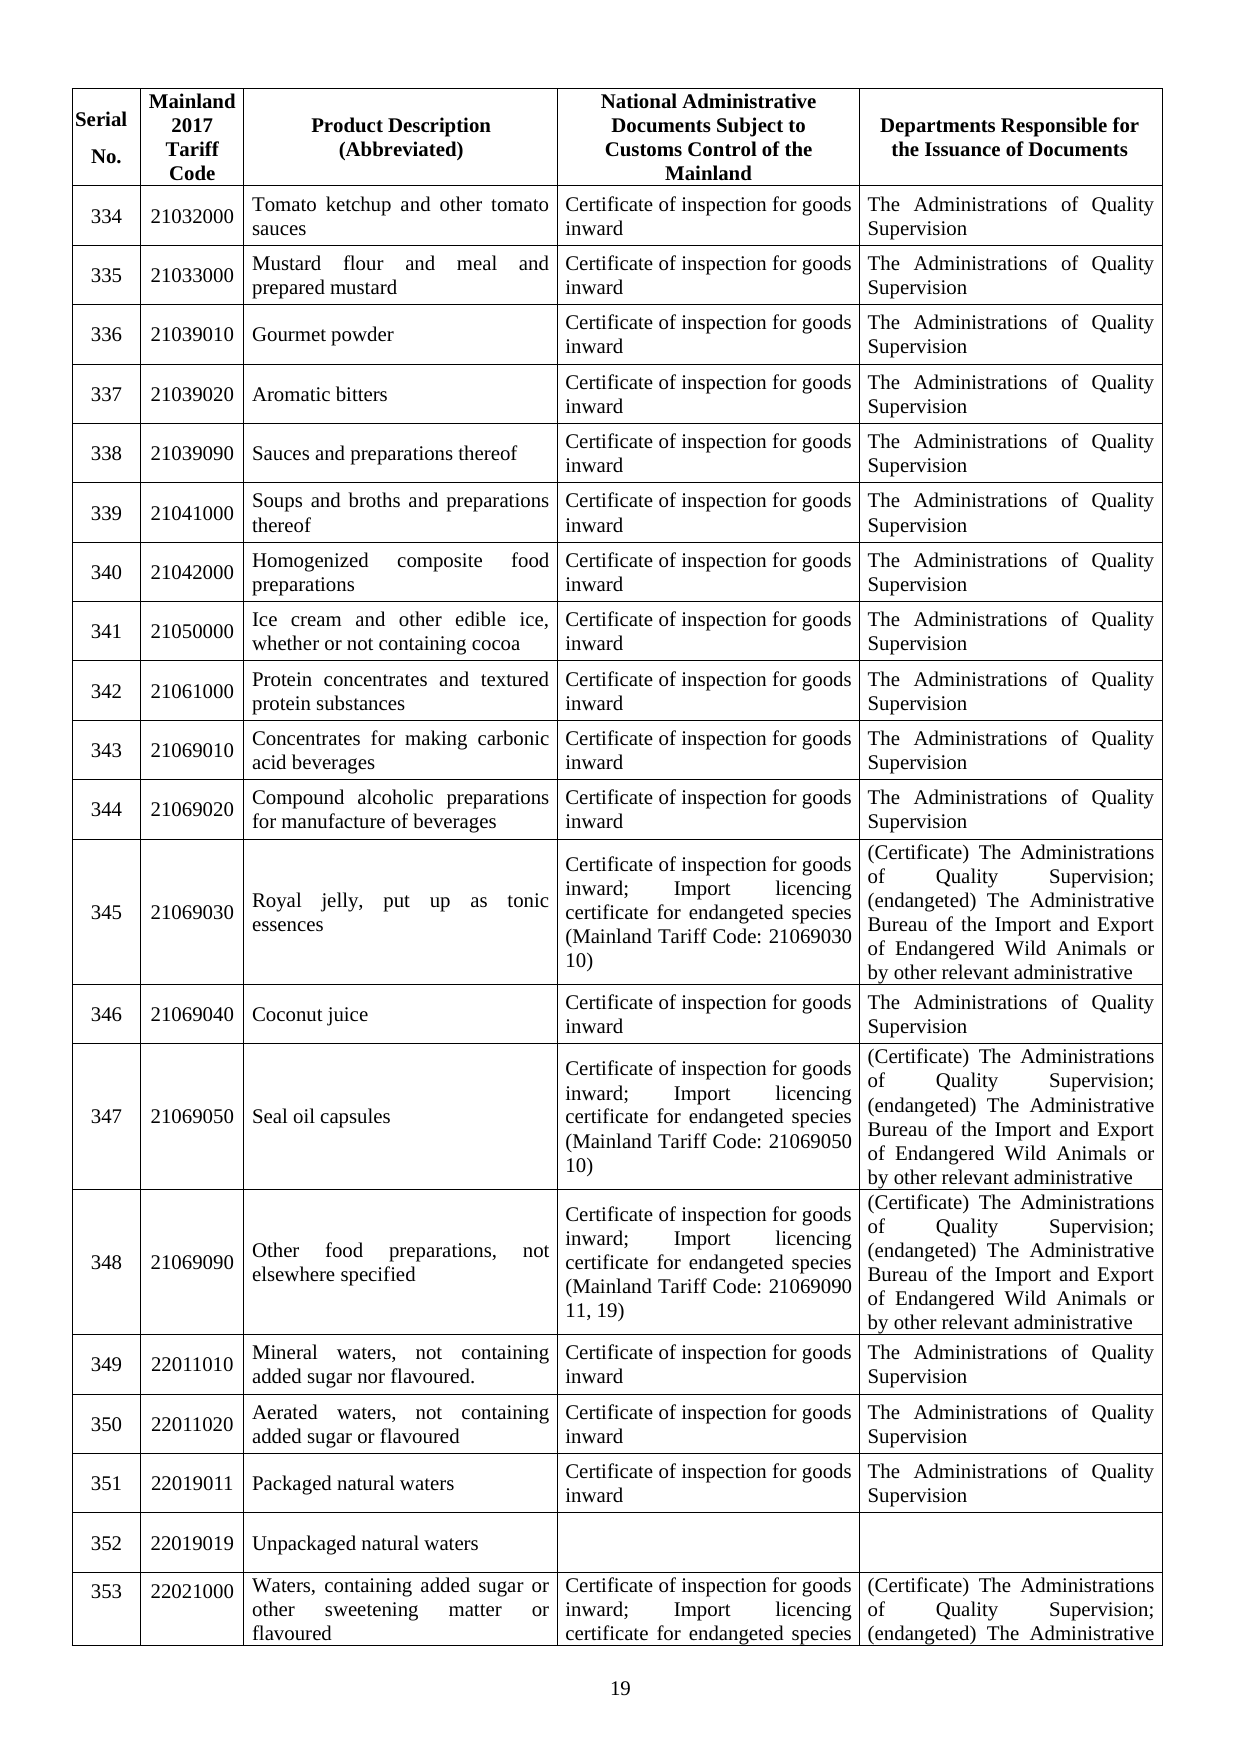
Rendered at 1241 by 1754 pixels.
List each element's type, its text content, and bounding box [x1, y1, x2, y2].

table_cell 22019019 [141, 1513, 243, 1572]
table_cell 21069040 [141, 985, 243, 1043]
table_cell Certificate of inspection for goods inward [558, 186, 859, 245]
table_cell Mustard flour and meal and prepared mustard [244, 246, 557, 304]
table_cell Royal jelly, put up as tonic essences [244, 840, 557, 984]
table_cell The Administrations of Quality Supervision [860, 186, 1162, 245]
table_cell Gourmet powder [244, 305, 557, 363]
table_cell Seal oil capsules [244, 1044, 557, 1189]
table_cell Sauces and preparations thereof [244, 424, 557, 482]
table_cell Mineral waters, not containing added sugar nor flavoured. [244, 1335, 557, 1393]
table_cell 335 [73, 246, 140, 304]
table_cell 350 [73, 1395, 140, 1453]
table_cell Unpackaged natural waters [244, 1513, 557, 1572]
table_cell Certificate of inspection for goods inward [558, 721, 859, 779]
table_cell 22011020 [141, 1395, 243, 1453]
table_cell [558, 1513, 859, 1572]
table_cell 338 [73, 424, 140, 482]
table_cell 347 [73, 1044, 140, 1189]
table_cell 337 [73, 365, 140, 423]
table_cell Certificate of inspection for goods inward [558, 483, 859, 542]
table_cell 21041000 [141, 483, 243, 542]
table_cell 348 [73, 1190, 140, 1334]
table_cell Packaged natural waters [244, 1454, 557, 1512]
table_cell Certificate of inspection for goods inward; Import licencing certificate for endangeted species (Mainland Tariff Code: 21069030 10) [558, 840, 859, 984]
table_cell The Administrations of Quality Supervision [860, 365, 1162, 423]
table_cell 21033000 [141, 246, 243, 304]
table_cell Certificate of inspection for goods inward [558, 543, 859, 601]
table_cell 21050000 [141, 602, 243, 660]
table_cell 22011010 [141, 1335, 243, 1393]
table_cell Soups and broths and preparations thereof [244, 483, 557, 542]
table_cell Certificate of inspection for goods inward [558, 424, 859, 482]
table_cell Homogenized composite food preparations [244, 543, 557, 601]
table_cell 21069010 [141, 721, 243, 779]
table_cell The Administrations of Quality Supervision [860, 1395, 1162, 1453]
table_cell The Administrations of Quality Supervision [860, 424, 1162, 482]
table_cell 344 [73, 780, 140, 838]
table_cell [860, 1513, 1162, 1572]
table_cell Compound alcoholic preparations for manufacture of beverages [244, 780, 557, 838]
table_cell 21039020 [141, 365, 243, 423]
table_cell Certificate of inspection for goods inward [558, 1335, 859, 1393]
table_cell Concentrates for making carbonic acid beverages [244, 721, 557, 779]
table_header Product Description (Abbreviated) [244, 89, 557, 185]
table_cell Certificate of inspection for goods inward [558, 661, 859, 720]
table_cell Certificate of inspection for goods inward [558, 1454, 859, 1512]
table_cell The Administrations of Quality Supervision [860, 305, 1162, 363]
table_cell Other food preparations, not elsewhere specified [244, 1190, 557, 1334]
table_cell Ice cream and other edible ice, whether or not containing cocoa [244, 602, 557, 660]
table_cell Coconut juice [244, 985, 557, 1043]
table_cell Certificate of inspection for goods inward [558, 246, 859, 304]
table_cell 21069020 [141, 780, 243, 838]
table_cell The Administrations of Quality Supervision [860, 602, 1162, 660]
table_cell 334 [73, 186, 140, 245]
table_cell 21069050 [141, 1044, 243, 1189]
table_cell 349 [73, 1335, 140, 1393]
table_header Serial No. [73, 89, 140, 185]
table_cell 21039090 [141, 424, 243, 482]
table_cell 341 [73, 602, 140, 660]
table_cell Aerated waters, not containing added sugar or flavoured [244, 1395, 557, 1453]
table_cell Certificate of inspection for goods inward; Import licencing certificate for endangeted species (Mainland Tariff Code: 21069050 10) [558, 1044, 859, 1189]
table_cell 21069030 [141, 840, 243, 984]
table_cell Certificate of inspection for goods inward [558, 985, 859, 1043]
table_cell Protein concentrates and textured protein substances [244, 661, 557, 720]
table_cell Certificate of inspection for goods inward [558, 1395, 859, 1453]
table_cell 21069090 [141, 1190, 243, 1334]
table_cell 21032000 [141, 186, 243, 245]
table_cell 336 [73, 305, 140, 363]
table_cell Certificate of inspection for goods inward [558, 602, 859, 660]
table_cell The Administrations of Quality Supervision [860, 1335, 1162, 1393]
table_cell 339 [73, 483, 140, 542]
table_cell The Administrations of Quality Supervision [860, 780, 1162, 838]
table_cell Certificate of inspection for goods inward [558, 780, 859, 838]
table_cell 345 [73, 840, 140, 984]
table_cell Certificate of inspection for goods inward; Import licencing certificate for endangeted species (Mainland Tariff Code: 22021000 10) [558, 1573, 859, 1645]
table_cell 22019011 [141, 1454, 243, 1512]
table_cell 343 [73, 721, 140, 779]
table_cell The Administrations of Quality Supervision [860, 483, 1162, 542]
table_header Departments Responsible for the Issuance of Documents [860, 89, 1162, 185]
table_header Mainland 2017 Tariff Code [141, 89, 243, 185]
table_cell 21042000 [141, 543, 243, 601]
table_cell 21061000 [141, 661, 243, 720]
table_cell Waters, containing added sugar or other sweetening matter or flavoured [244, 1573, 557, 1645]
table_cell The Administrations of Quality Supervision [860, 543, 1162, 601]
table_cell The Administrations of Quality Supervision [860, 246, 1162, 304]
table_cell 342 [73, 661, 140, 720]
table_cell The Administrations of Quality Supervision [860, 661, 1162, 720]
table_cell 346 [73, 985, 140, 1043]
table_cell 351 [73, 1454, 140, 1512]
table_cell The Administrations of Quality Supervision [860, 985, 1162, 1043]
table_cell Certificate of inspection for goods inward [558, 305, 859, 363]
table_cell 353 [73, 1573, 140, 1645]
table_header National Administrative Documents Subject to Customs Control of the Mainland [558, 89, 859, 185]
table_cell 21039010 [141, 305, 243, 363]
table_cell Certificate of inspection for goods inward; Import licencing certificate for endangeted species (Mainland Tariff Code: 21069090 11, 19) [558, 1190, 859, 1334]
table_cell Tomato ketchup and other tomato sauces [244, 186, 557, 245]
table_cell Aromatic bitters [244, 365, 557, 423]
table_cell 22021000 [141, 1573, 243, 1645]
table_cell 352 [73, 1513, 140, 1572]
table_cell The Administrations of Quality Supervision [860, 721, 1162, 779]
table_cell 340 [73, 543, 140, 601]
table_cell Certificate of inspection for goods inward [558, 365, 859, 423]
table_cell The Administrations of Quality Supervision [860, 1454, 1162, 1512]
